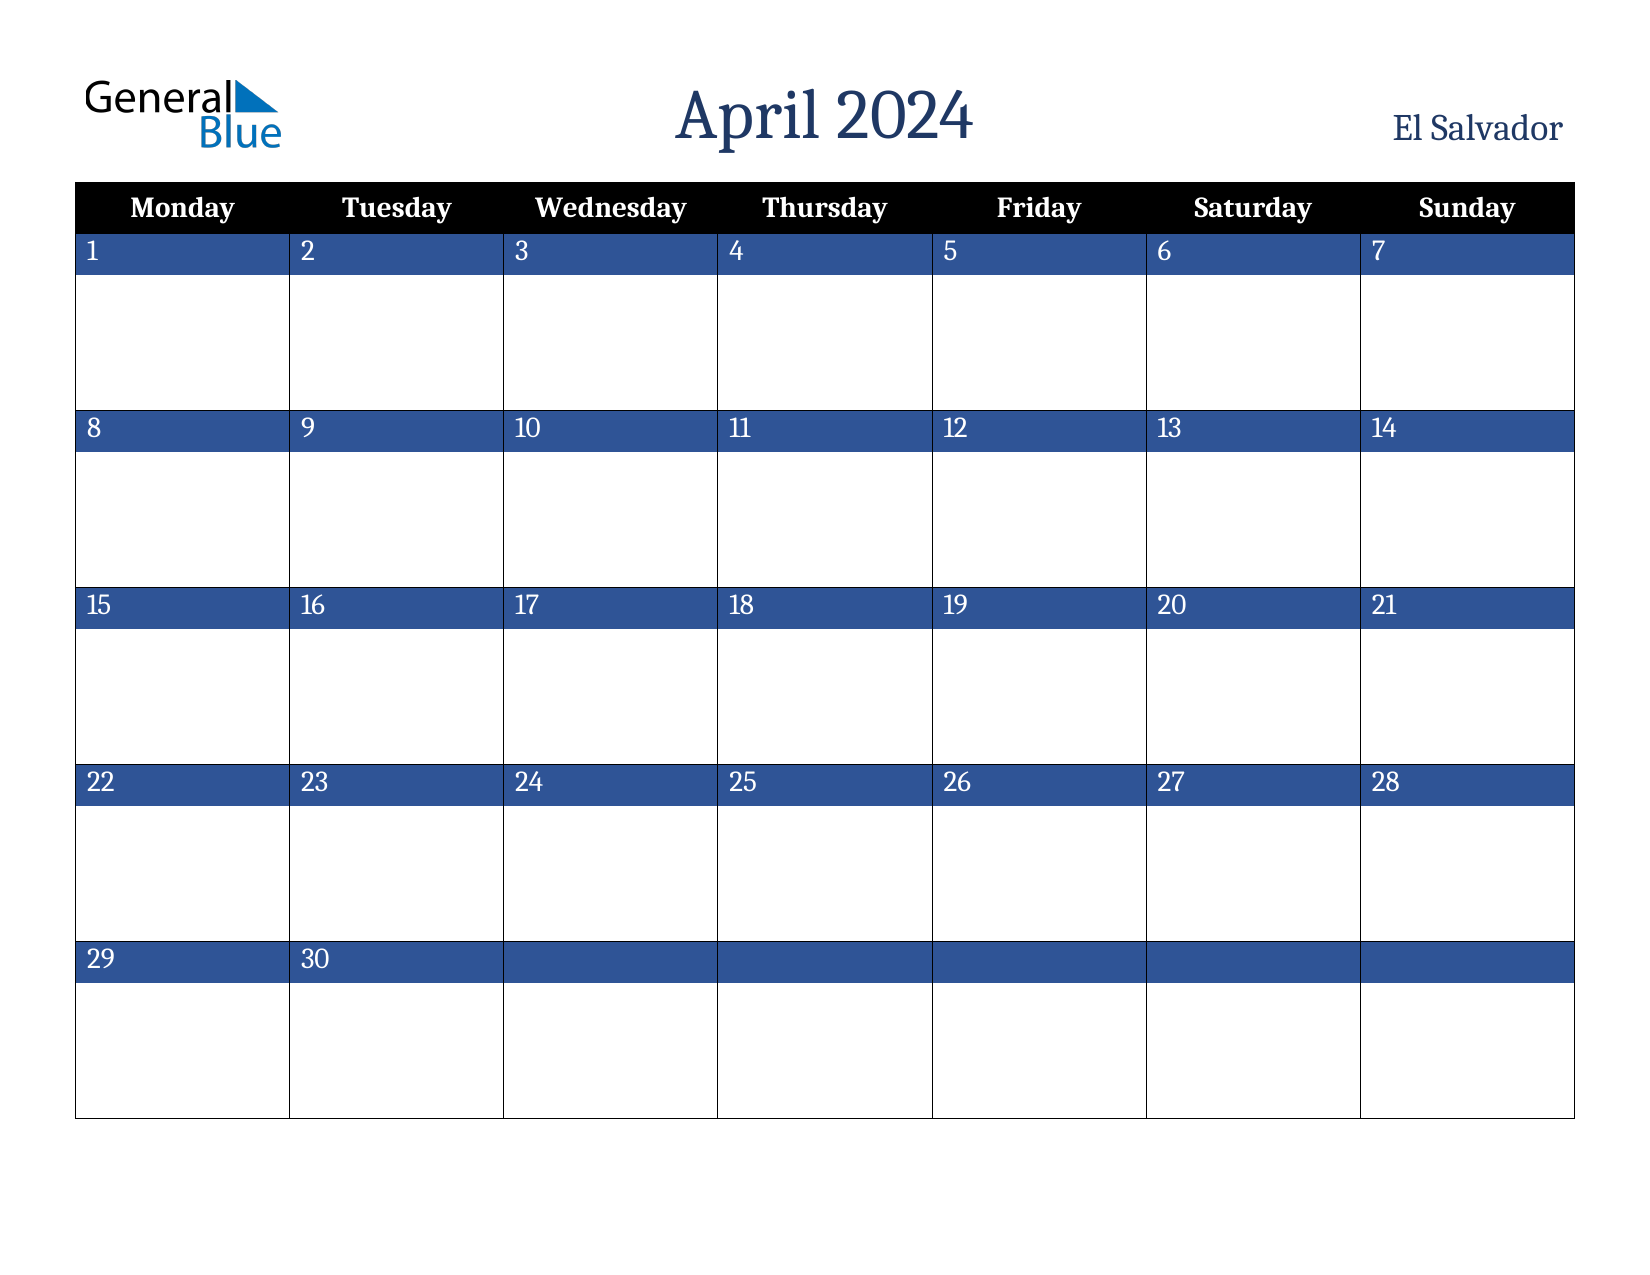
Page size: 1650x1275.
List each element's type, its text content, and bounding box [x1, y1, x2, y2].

picture [86, 80, 281, 148]
table_cell [504, 275, 717, 410]
table_cell [76, 629, 289, 764]
table_cell [76, 806, 289, 941]
table_cell [1147, 452, 1360, 587]
table_cell 6 [1147, 234, 1360, 275]
table_cell 30 [290, 942, 503, 983]
table_cell [1147, 983, 1360, 1118]
table_header April 2024 [504, 75, 1146, 182]
table_cell Sunday [1361, 183, 1574, 233]
table_cell 24 [504, 765, 717, 806]
table_cell 11 [718, 411, 932, 452]
table_cell 29 [76, 942, 289, 983]
table_cell 27 [1147, 765, 1360, 806]
table_cell [1147, 806, 1360, 941]
table_cell 10 [504, 411, 717, 452]
table_cell 22 [76, 765, 289, 806]
table_cell [290, 629, 503, 764]
table_cell [718, 942, 932, 983]
table_cell 28 [1361, 765, 1574, 806]
table_cell [1361, 806, 1574, 941]
table_cell 2 [290, 234, 503, 275]
table_cell 20 [1147, 588, 1360, 629]
table_cell 9 [290, 411, 503, 452]
table_header [76, 75, 503, 182]
table_cell 12 [933, 411, 1146, 452]
table_cell 19 [933, 588, 1146, 629]
table_cell [933, 275, 1146, 410]
table_cell [933, 942, 1146, 983]
table_cell [718, 806, 932, 941]
table_cell [504, 983, 717, 1118]
table_cell [1361, 629, 1574, 764]
table_cell Thursday [718, 183, 932, 233]
table_cell 23 [290, 765, 503, 806]
table_cell [504, 806, 717, 941]
table_cell [290, 806, 503, 941]
table_cell [933, 629, 1146, 764]
table_cell [504, 452, 717, 587]
table_cell [290, 452, 503, 587]
table_cell 26 [933, 765, 1146, 806]
table_cell 14 [1361, 411, 1574, 452]
table_cell Wednesday [504, 183, 717, 233]
table_cell 13 [1147, 411, 1360, 452]
table_cell 15 [76, 588, 289, 629]
table_cell Tuesday [290, 183, 503, 233]
table_cell [1361, 942, 1574, 983]
table_cell [1147, 629, 1360, 764]
table_cell [290, 983, 503, 1118]
table_cell [718, 629, 932, 764]
table_cell [933, 983, 1146, 1118]
table_cell [504, 629, 717, 764]
table_cell [933, 452, 1146, 587]
table_cell Monday [76, 183, 289, 233]
table_cell [1147, 275, 1360, 410]
table_cell 4 [718, 234, 932, 275]
table_cell Friday [933, 183, 1146, 233]
table_cell Saturday [1147, 183, 1360, 233]
table_cell 7 [1361, 234, 1574, 275]
table_cell [1361, 452, 1574, 587]
table_cell [1147, 942, 1360, 983]
table_cell 18 [718, 588, 932, 629]
table_cell 21 [1361, 588, 1574, 629]
table_cell 3 [504, 234, 717, 275]
table_cell [718, 275, 932, 410]
table_cell 5 [933, 234, 1146, 275]
table_cell [504, 942, 717, 983]
table_cell 17 [504, 588, 717, 629]
table_cell [290, 275, 503, 410]
table_cell [76, 452, 289, 587]
table_cell [1361, 983, 1574, 1118]
table_cell 25 [718, 765, 932, 806]
table_cell 1 [76, 234, 289, 275]
table_cell [76, 275, 289, 410]
table_header El Salvador [1146, 75, 1574, 182]
table_cell [718, 983, 932, 1118]
table_cell 8 [76, 411, 289, 452]
table_cell 16 [290, 588, 503, 629]
table_cell [933, 806, 1146, 941]
table_cell [76, 983, 289, 1118]
table_cell [1361, 275, 1574, 410]
table_cell [718, 452, 932, 587]
